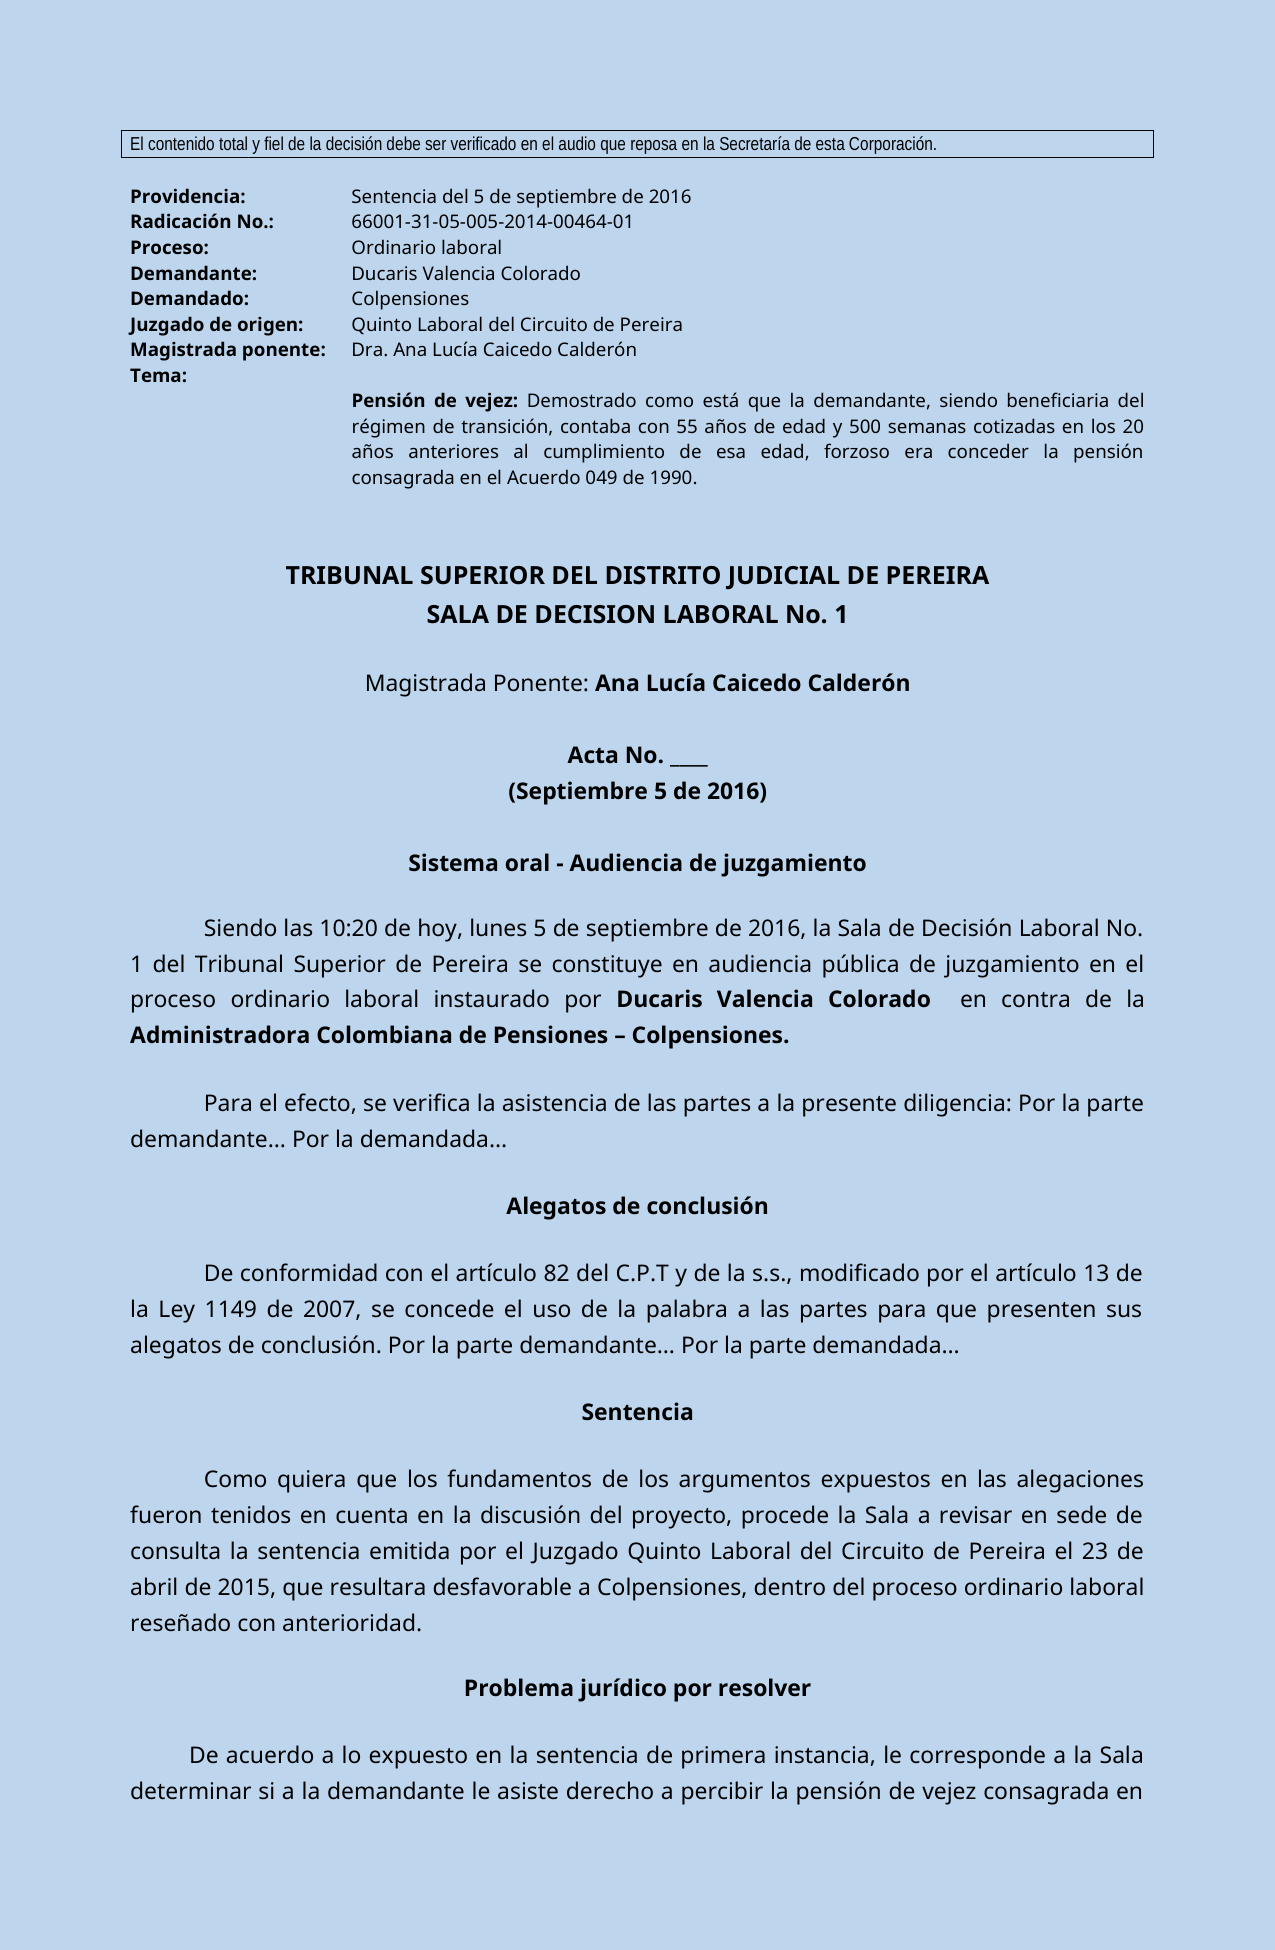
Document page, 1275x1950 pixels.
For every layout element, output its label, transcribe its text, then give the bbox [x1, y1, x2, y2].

title Juzgado de origen: Quinto Laboral del Circuito de Pereira [130, 311, 1145, 336]
text (Septiembre 5 de 2016) [130, 775, 1145, 806]
title Pensión de vejez: Demostrado como está que la demandante, siendo beneficiaria del régimen de transición, contaba con 55 años de edad y 500 semanas cotizadas en los 20 años anteriores al cumplimiento de esa edad, forzoso era conceder la pensión consagrada en el Acuerdo 049 de 1990. [351, 387, 1145, 489]
text De conformidad con el artículo 82 del C.P.T y de la s.s., modificado por el artículo 13 de la Ley 1149 de 2007, se concede el uso de la palabra a las partes para que presenten sus alegatos de conclusión. Por la parte demandante… Por la parte demandada… [130, 1257, 1145, 1360]
text Siendo las 10:20 de hoy, lunes 5 de septiembre de 2016, la Sala de Decisión Laboral No. 1 del Tribunal Superior de Pereira se constituye en audiencia pública de juzgamiento en el proceso ordinario laboral instaurado por Ducaris Valencia Colorado en contra de la Administradora Colombiana de Pensiones – Colpensiones. [130, 912, 1145, 1051]
title Demandante: Ducaris Valencia Colorado [130, 260, 1145, 285]
title Providencia: Sentencia del 5 de septiembre de 2016 [130, 183, 1145, 209]
subtitle Sistema oral - Audiencia de juzgamiento [130, 847, 1145, 878]
title Proceso: Ordinario laboral [130, 234, 1145, 260]
text Problema jurídico por resolver [130, 1672, 1145, 1703]
text Alegatos de conclusión [130, 1190, 1145, 1221]
title Tema: [130, 362, 1145, 387]
text Magistrada Ponente: Ana Lucía Caicedo Calderón [130, 667, 1145, 698]
title Radicación No.: 66001-31-05-005-2014-00464-01 [130, 209, 1145, 234]
subtitle TRIBUNAL SUPERIOR DEL DISTRITO JUDICIAL DE PEREIRA [130, 558, 1145, 592]
title Magistrada ponente: Dra. Ana Lucía Caicedo Calderón [130, 336, 1145, 362]
title Demandado: Colpensiones [130, 285, 1145, 311]
title El contenido total y fiel de la decisión debe ser verificado en el audio que reposa en la Secretaría de esta Corporación. [122, 131, 1153, 157]
subtitle SALA DE DECISION LABORAL No. 1 [130, 597, 1145, 631]
text Para el efecto, se verifica la asistencia de las partes a la presente diligencia: Por la parte demandante… Por la demandada… [130, 1087, 1145, 1154]
text Sentencia [130, 1396, 1145, 1427]
text Acta No. ____ [130, 739, 1145, 770]
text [130, 1739, 1145, 1806]
text Como quiera que los fundamentos de los argumentos expuestos en las alegaciones fueron tenidos en cuenta en la discusión del proyecto, procede la Sala a revisar en sede de consulta la sentencia emitida por el Juzgado Quinto Laboral del Circuito de Pereira el 23 de abril de 2015, que resultara desfavorable a Colpensiones, dentro del proceso ordinario laboral reseñado con anterioridad. [130, 1463, 1145, 1638]
